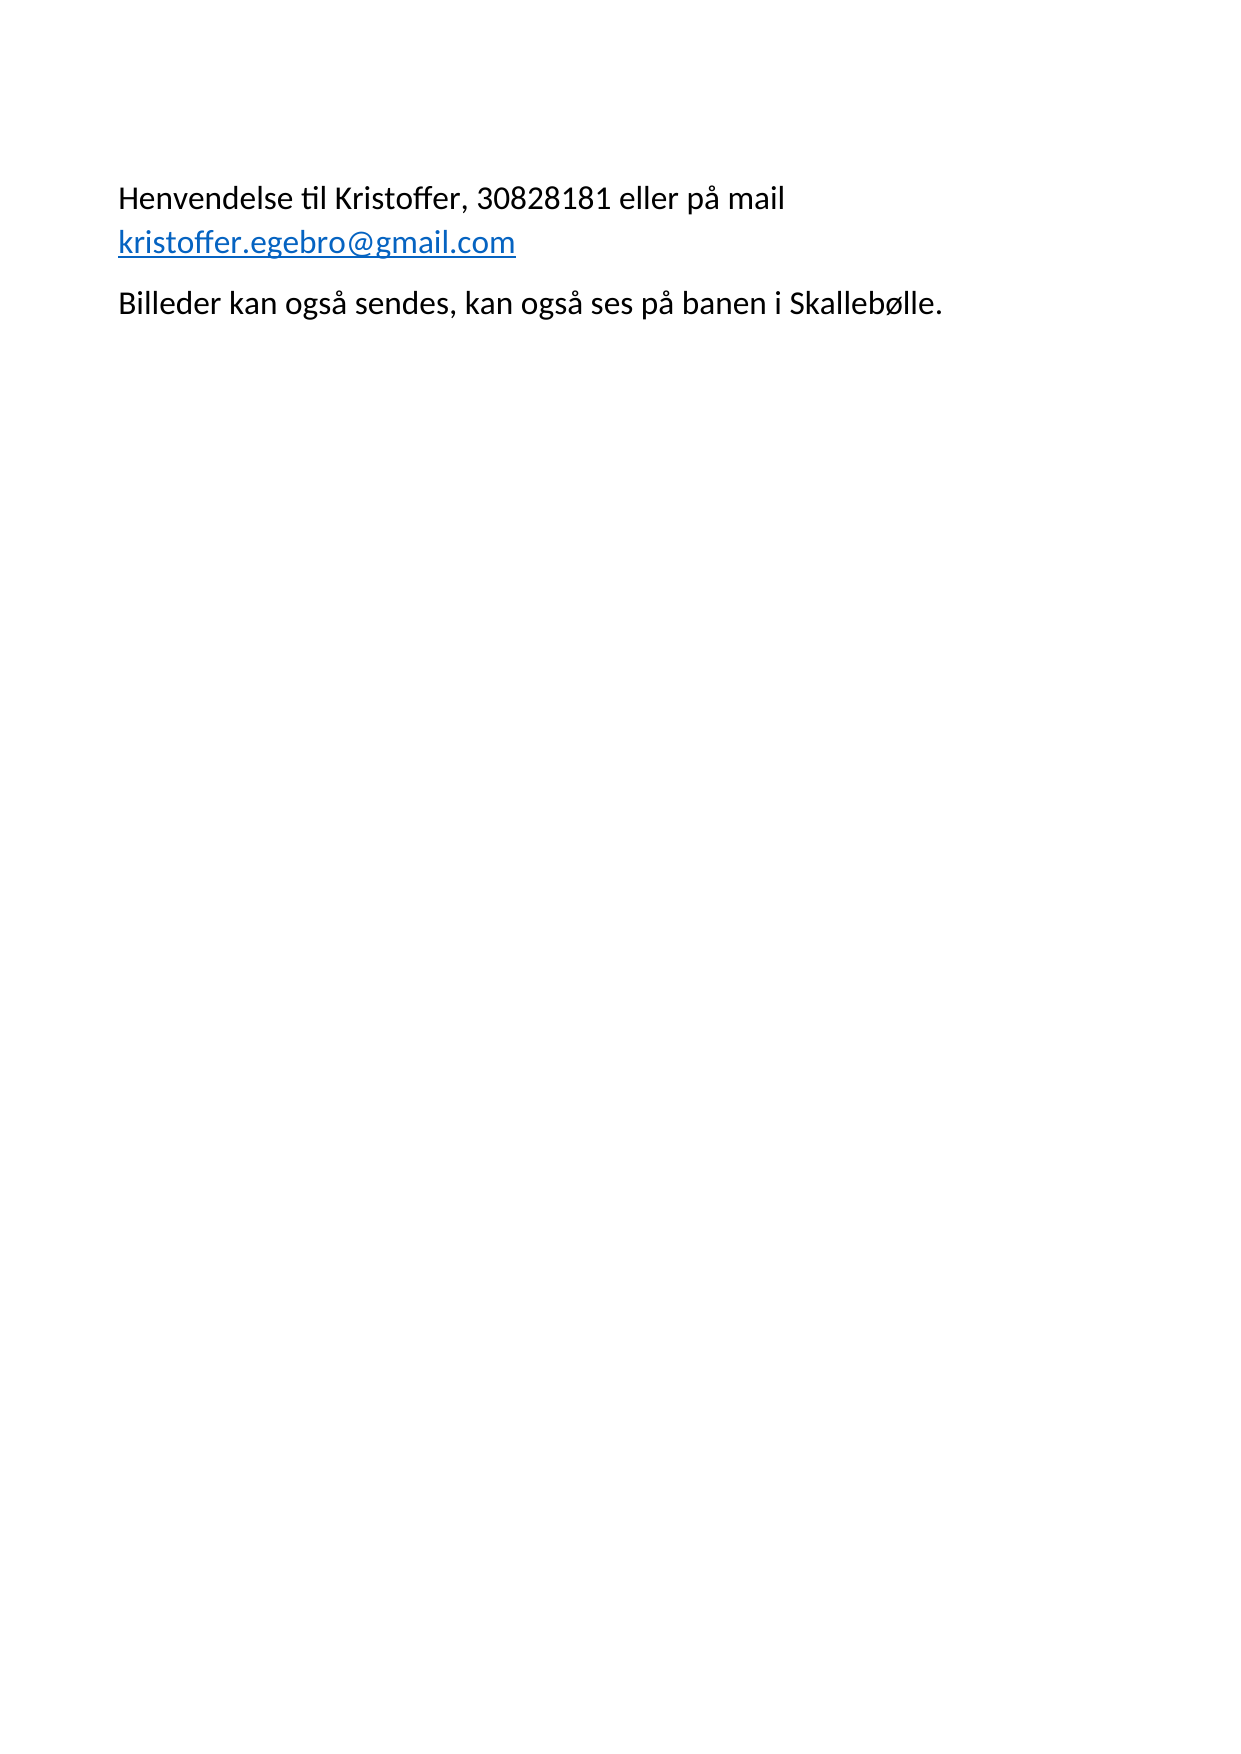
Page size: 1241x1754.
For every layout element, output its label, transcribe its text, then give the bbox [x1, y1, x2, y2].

text Henvendelse til Kristoffer, 30828181 eller på mail kristoffer.egebro@gmail.com [118, 177, 1122, 262]
text Billeder kan også sendes, kan også ses på banen i Skallebølle. [118, 282, 1122, 322]
